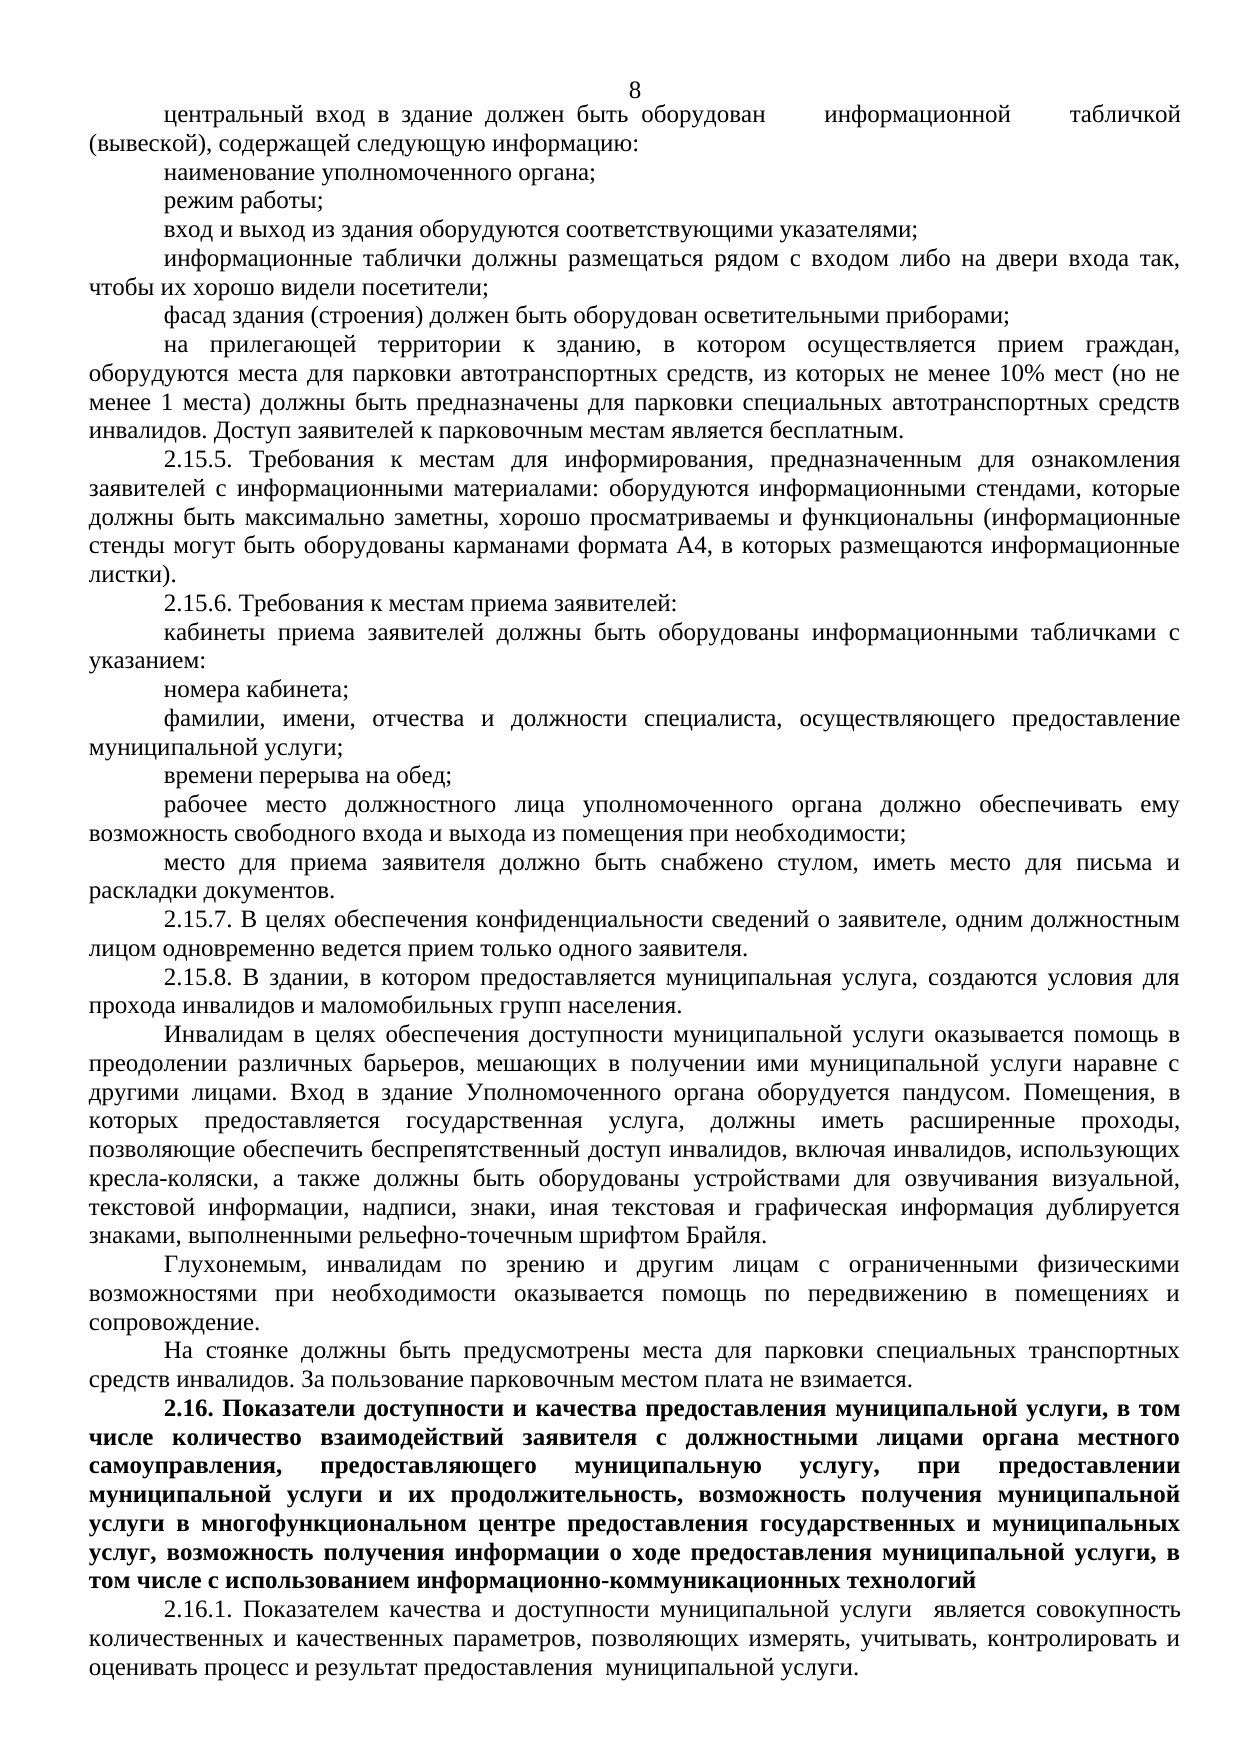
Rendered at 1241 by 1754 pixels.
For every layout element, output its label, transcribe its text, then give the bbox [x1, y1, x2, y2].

text Глухонемым, инвалидам по зрению и другим лицам с ограниченными физическими возможностями при необходимости оказывается помощь по передвижению в помещениях и сопровождение. [89, 1249, 1181, 1335]
text место для приема заявителя должно быть снабжено стулом, иметь место для письма и раскладки документов. [89, 847, 1181, 904]
text 2.15.6. Требования к местам приема заявителей: [89, 588, 1181, 617]
text 2.15.8. В здании, в котором предоставляется муниципальная услуга, создаются условия для прохода инвалидов и маломобильных групп населения. [89, 962, 1181, 1019]
text На стоянке должны быть предусмотрены места для парковки специальных транспортных средств инвалидов. За пользование парковочным местом плата не взимается. [89, 1335, 1181, 1393]
text вход и выход из здания оборудуются соответствующими указателями; [89, 214, 1181, 243]
text рабочее место должностного лица уполномоченного органа должно обеспечивать ему возможность свободного входа и выхода из помещения при необходимости; [89, 789, 1181, 847]
text наименование уполномоченного органа; [89, 157, 1181, 185]
text Инвалидам в целях обеспечения доступности муниципальной услуги оказывается помощь в преодолении различных барьеров, мешающих в получении ими муниципальной услуги наравне с другими лицами. Вход в здание Уполномоченного органа оборудуется пандусом. Помещения, в которых предоставляется государственная услуга, должны иметь расширенные проходы, позволяющие обеспечить беспрепятственный доступ инвалидов, включая инвалидов, использующих кресла-коляски, а также должны быть оборудованы устройствами для озвучивания визуальной, текстовой информации, надписи, знаки, иная текстовая и графическая информация дублируется знаками, выполненными рельефно-точечным шрифтом Брайля. [89, 1019, 1181, 1249]
text информационные таблички должны размещаться рядом с входом либо на двери входа так, чтобы их хорошо видели посетители; [89, 243, 1181, 300]
text 2.15.7. В целях обеспечения конфиденциальности сведений о заявителе, одним должностным лицом одновременно ведется прием только одного заявителя. [89, 904, 1181, 962]
text фамилии, имени, отчества и должности специалиста, осуществляющего предоставление муниципальной услуги; [89, 703, 1181, 760]
text кабинеты приема заявителей должны быть оборудованы информационными табличками с указанием: [89, 617, 1181, 674]
text номера кабинета; [89, 674, 1181, 703]
text 2.15.5. Требования к местам для информирования, предназначенным для ознакомления заявителей с информационными материалами: оборудуются информационными стендами, которые должны быть максимально заметны, хорошо просматриваемы и функциональны (информационные стенды могут быть оборудованы карманами формата А4, в которых размещаются информационные листки). [89, 444, 1181, 588]
text центральный вход в здание должен быть оборудован информационной табличкой (вывеской), содержащей следующую информацию: [89, 99, 1181, 157]
text 2.16. Показатели доступности и качества предоставления муниципальной услуги, в том числе количество взаимодействий заявителя с должностными лицами органа местного самоуправления, предоставляющего муниципальную услугу, при предоставлении муниципальной услуги и их продолжительность, возможность получения муниципальной услуги в многофункциональном центре предоставления государственных и муниципальных услуг, возможность получения информации о ходе предоставления муниципальной услуги, в том числе с использованием информационно-коммуникационных технологий [89, 1393, 1181, 1594]
text времени перерыва на обед; [89, 760, 1181, 789]
text фасад здания (строения) должен быть оборудован осветительными приборами; [89, 300, 1181, 329]
text на прилегающей территории к зданию, в котором осуществляется прием граждан, оборудуются места для парковки автотранспортных средств, из которых не менее 10% мест (но не менее 1 места) должны быть предназначены для парковки специальных автотранспортных средств инвалидов. Доступ заявителей к парковочным местам является бесплатным. [89, 329, 1181, 444]
text режим работы; [89, 185, 1181, 214]
text 2.16.1. Показателем качества и доступности муниципальной услуги является совокупность количественных и качественных параметров, позволяющих измерять, учитывать, контролировать и оценивать процесс и результат предоставления муниципальной услуги. [89, 1594, 1181, 1680]
